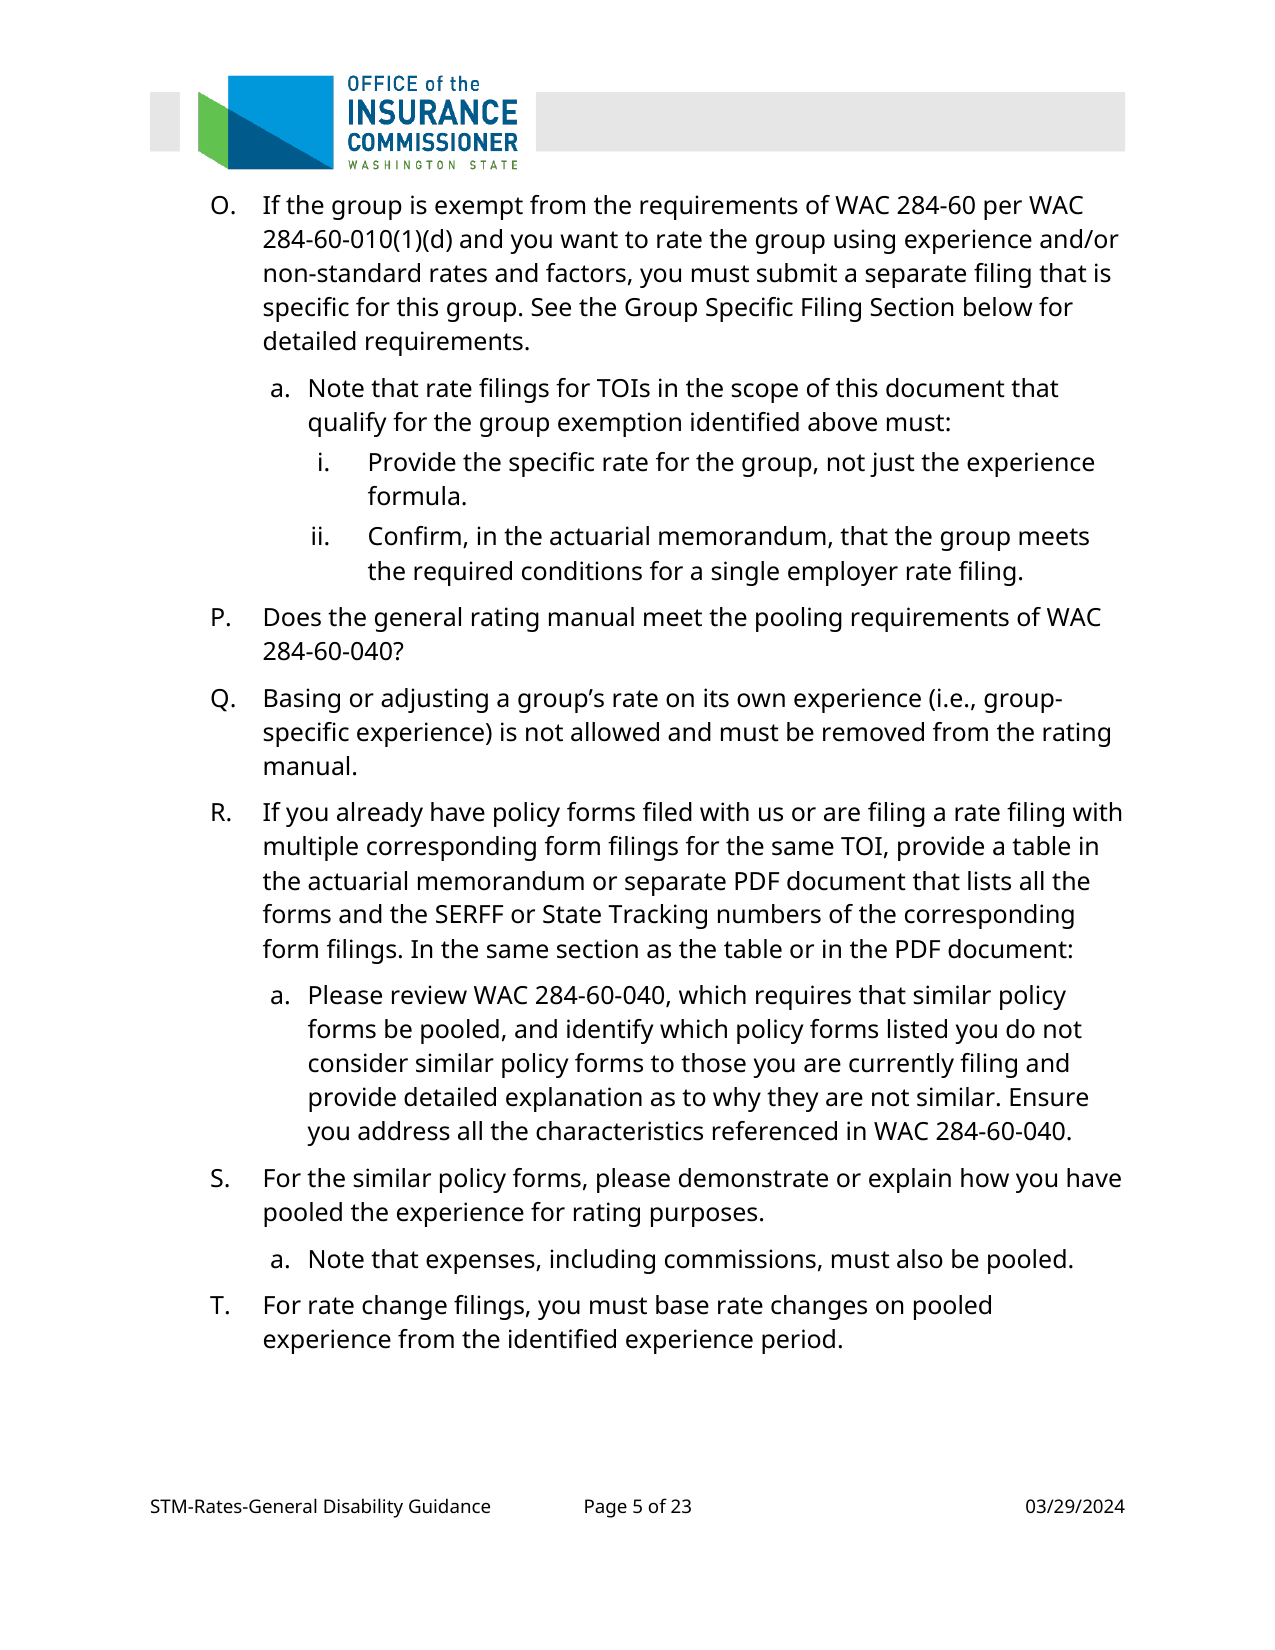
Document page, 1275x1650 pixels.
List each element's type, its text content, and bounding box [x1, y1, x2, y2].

subtitle Provide the specific rate for the group, not just the experience formula. [330, 445, 1125, 513]
subtitle For the similar policy forms, please demonstrate or explain how you have pooled the experience for rating purposes. [210, 1161, 1125, 1229]
subtitle Note that rate filings for TOIs in the scope of this document that qualify for the group exemption identified above must: [270, 370, 1125, 438]
subtitle Note that expenses, including commissions, must also be pooled. [270, 1241, 1125, 1275]
subtitle Does the general rating manual meet the pooling requirements of WAC 284-60-040? [210, 600, 1125, 668]
subtitle Basing or adjusting a group’s rate on its own experience (i.e., group-specific experience) is not allowed and must be removed from the rating manual. [210, 680, 1125, 782]
subtitle Please review WAC 284-60-040, which requires that similar policy forms be pooled, and identify which policy forms listed you do not consider similar policy forms to those you are currently filing and provide detailed explanation as to why they are not similar. Ensure you address all the characteristics referenced in WAC 284-60-040. [270, 978, 1125, 1148]
subtitle If the group is exempt from the requirements of WAC 284-60 per WAC 284-60-010(1)(d) and you want to rate the group using experience and/or non-standard rates and factors, you must submit a separate filing that is specific for this group. See the Group Specific Filing Section below for detailed requirements. [210, 187, 1125, 358]
subtitle For rate change filings, you must base rate changes on pooled experience from the identified experience period. [210, 1288, 1125, 1356]
picture [150, 75, 228, 170]
picture [334, 75, 1125, 170]
subtitle If you already have policy forms filed with us or are filing a rate filing with multiple corresponding form filings for the same TOI, provide a table in the actuarial memorandum or separate PDF document that lists all the forms and the SERFF or State Tracking numbers of the corresponding form filings. In the same section as the table or in the PDF document: [210, 795, 1125, 965]
picture [230, 112, 331, 170]
subtitle Confirm, in the actuarial memorandum, that the group meets the required conditions for a single employer rate filing. [330, 519, 1125, 587]
